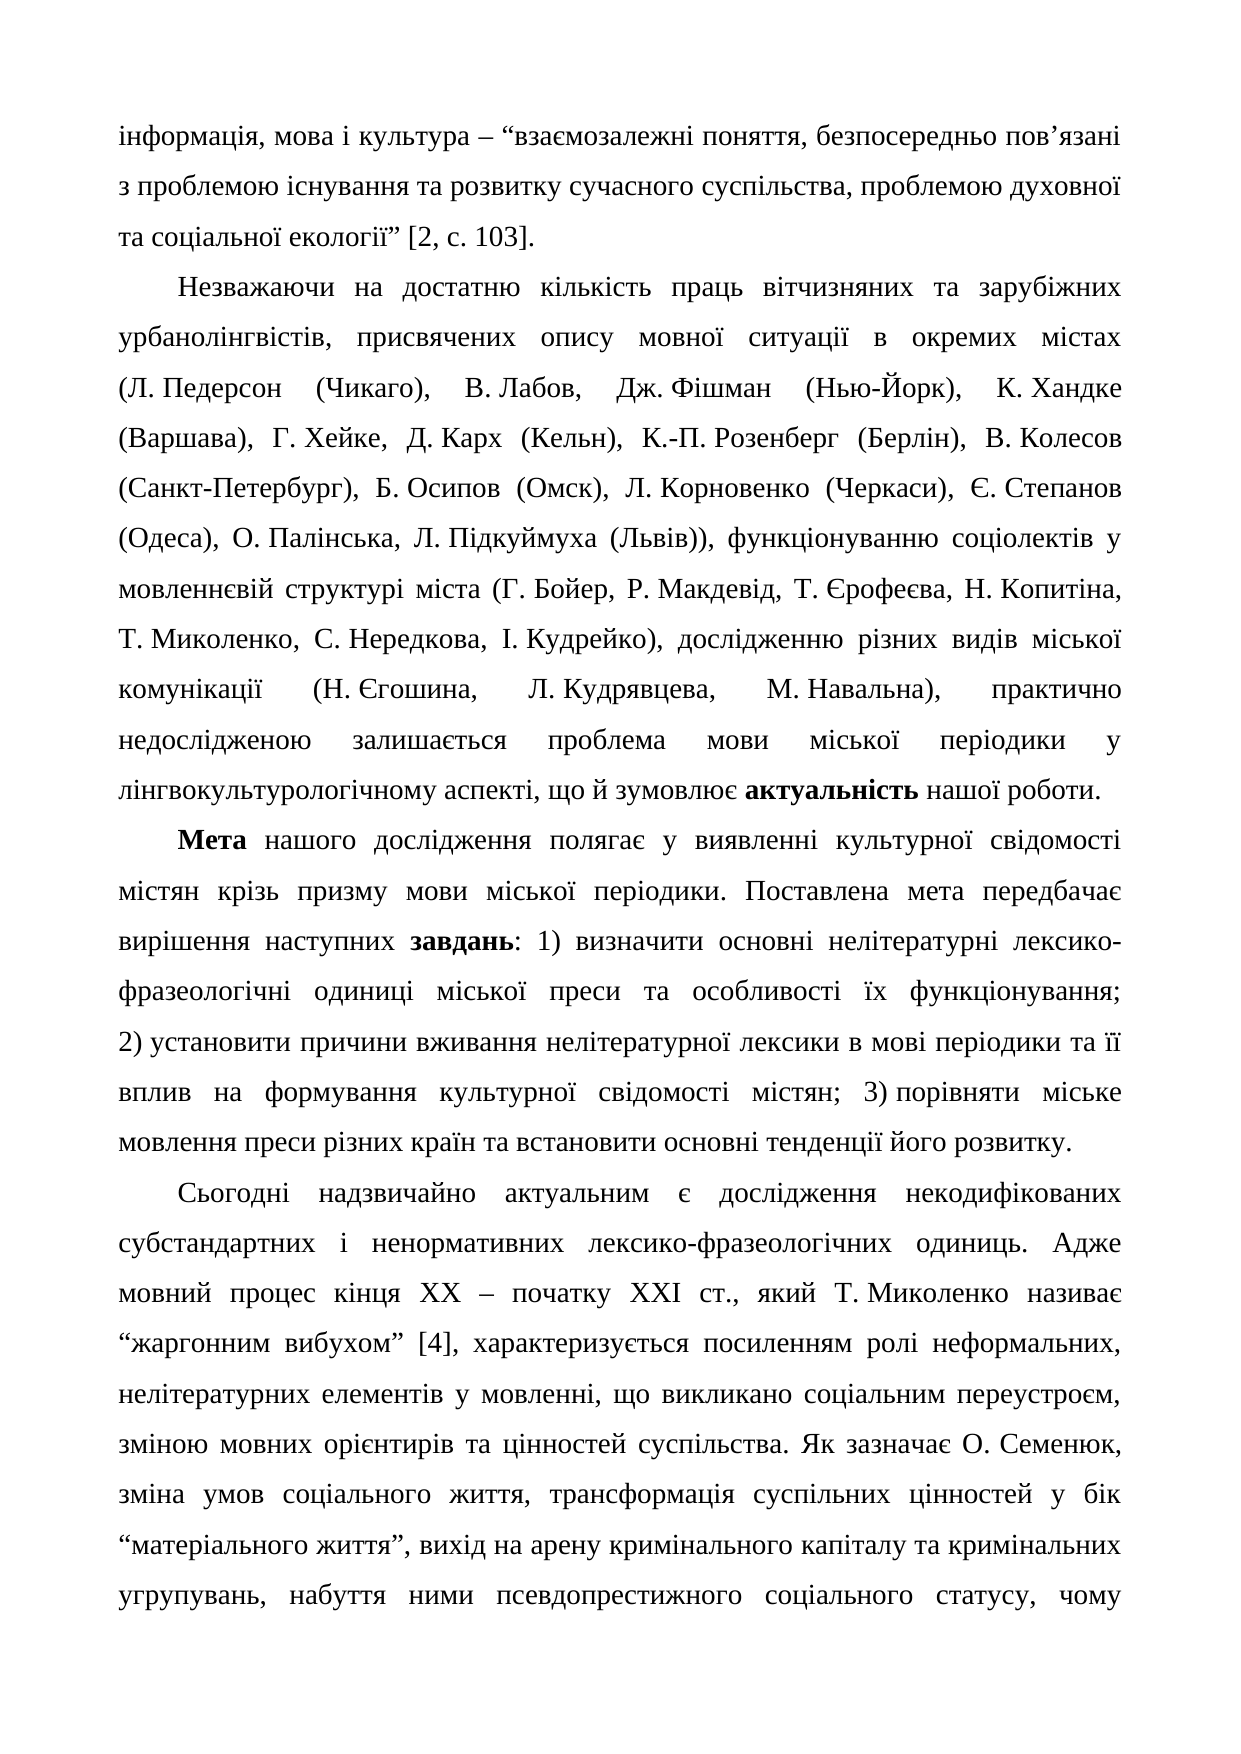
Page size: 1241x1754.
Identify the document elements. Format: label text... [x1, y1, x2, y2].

text Мета нашого дослідження полягає у виявленні культурної свідомості містян крізь призму мови міської періодики. Поставлена мета передбачає вирішення наступних завдань: 1) визначити основні нелітературні лексико-фразеологічні одиниці міської преси та особливості їх функціонування; 2) установити причини вживання нелітературної лексики в мові періодики та її вплив на формування культурної свідомості містян; 3) порівняти міське мовлення преси різних країн та встановити основні тенденції його розвитку. [118, 822, 1122, 1158]
text Незважаючи на достатню кількість праць вітчизняних та зарубіжних урбанолінгвістів, присвячених опису мовної ситуації в окремих містах (Л. Педерсон (Чикаго), В. Лабов, Дж. Фішман (Нью-Йорк), К. Хандке (Варшава), Г. Хейке, Д. Карх (Кельн), К.-П. Розенберг (Берлін), В. Колесов (Санкт-Петербург), Б. Осипов (Омск), Л. Корновенко (Черкаси), Є. Степанов (Одеса), О. Палінська, Л. Підкуймуха (Львів)), функціонуванню соціолектів у мовленнєвій структурі міста (Г. Бойер, Р. Макдевід, Т. Єрофеєва, Н. Копитіна, Т. Миколенко, С. Нередкова, І. Кудрейко), дослідженню різних видів міської комунікації (Н. Єгошина, Л. Кудрявцева, М. Навальна), практично недослідженою залишається проблема мови міської періодики у лінгвокультурологічному аспекті, що й зумовлює актуальність нашої роботи. [118, 269, 1122, 806]
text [118, 118, 1122, 252]
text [118, 1175, 1122, 1611]
